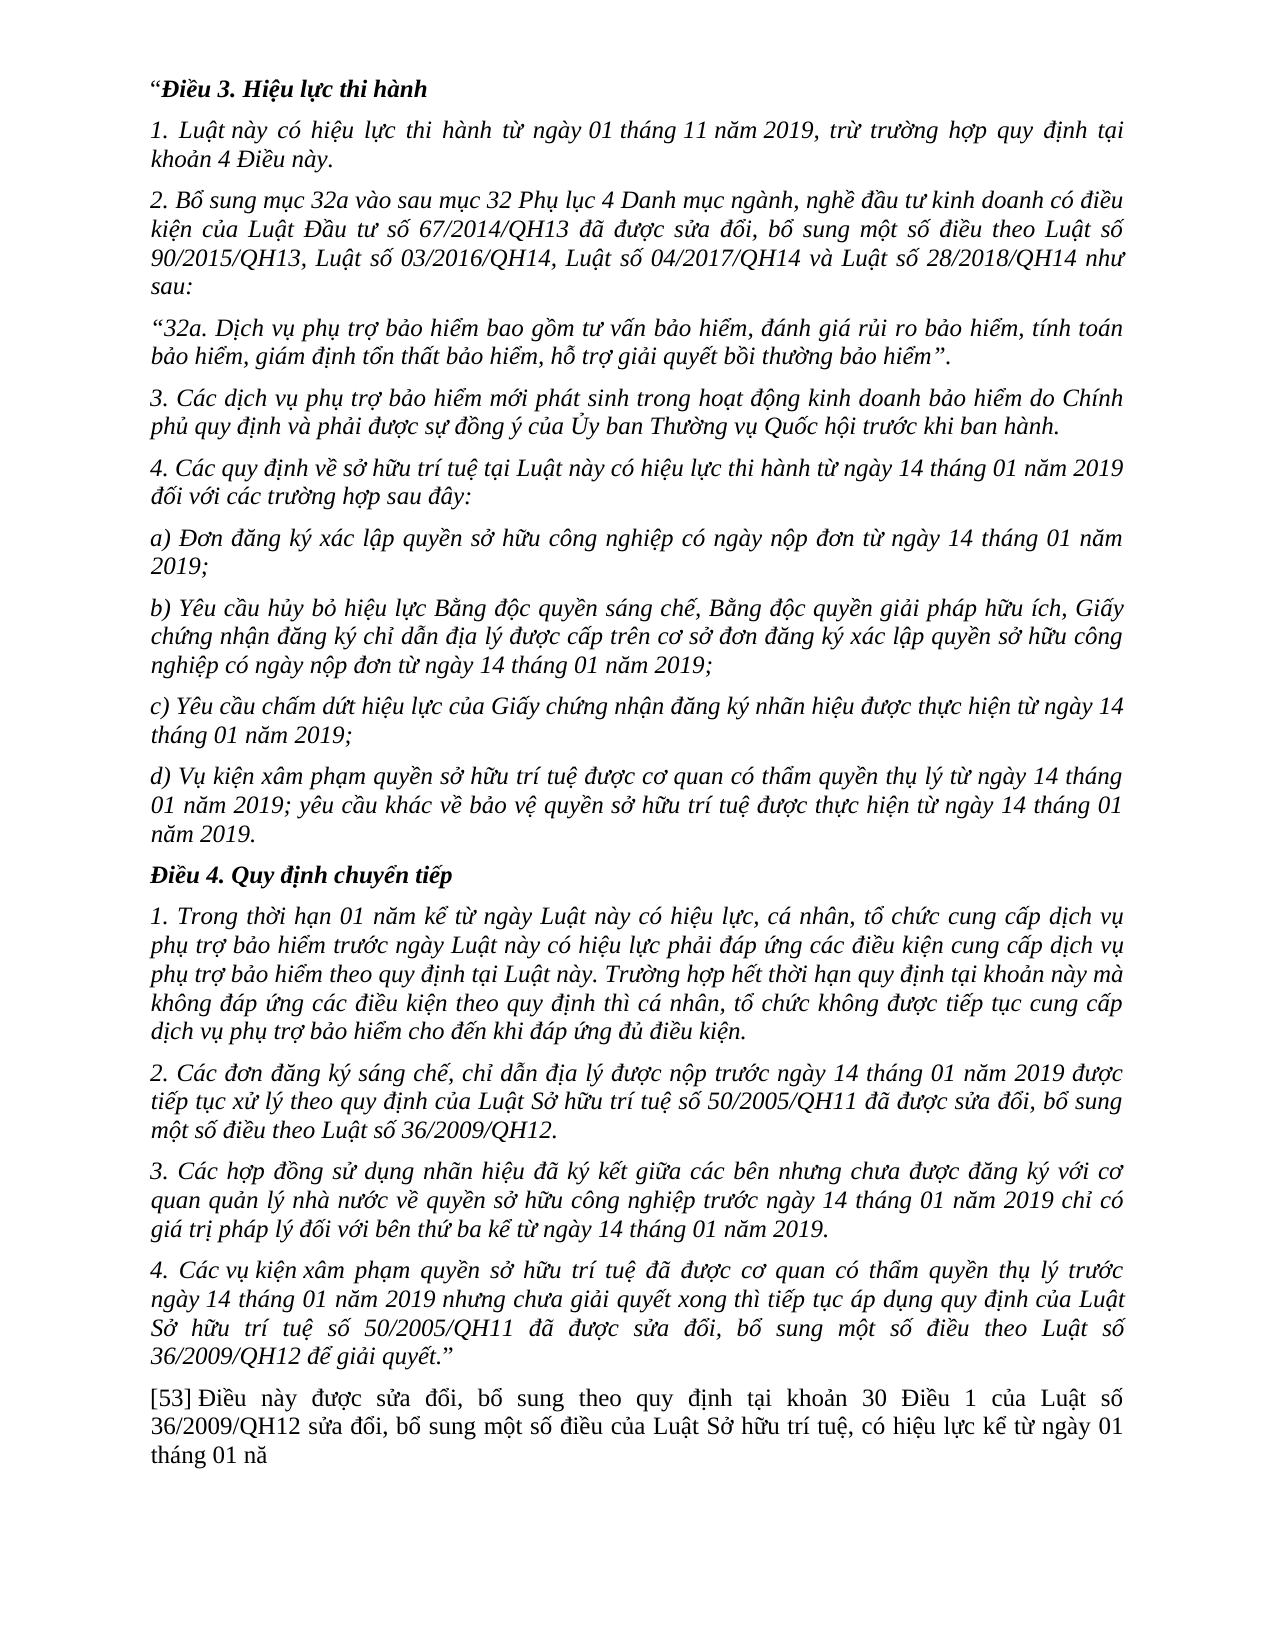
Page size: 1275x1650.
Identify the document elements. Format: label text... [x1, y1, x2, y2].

text 4. Các quy định về sở hữu trí tuệ tại Luật này có hiệu lực thi hành từ ngày 14 tháng 01 năm 2019 đối với các trường hợp sau đây: [150, 453, 1125, 510]
text 4. Các vụ kiện xâm phạm quyền sở hữu trí tuệ đã được cơ quan có thẩm quyền thụ lý trước ngày 14 tháng 01 năm 2019 nhưng chưa giải quyết xong thì tiếp tục áp dụng quy định của Luật Sở hữu trí tuệ số 50/2005/QH11 đã được sửa đổi, bổ sung một số điều theo Luật số 36/2009/QH12 để giải quyết.” [150, 1255, 1125, 1370]
text Điều 4. Quy định chuyển tiếp [150, 860, 1125, 889]
text b) Yêu cầu hủy bỏ hiệu lực Bằng độc quyền sáng chế, Bằng độc quyền giải pháp hữu ích, Giấy chứng nhận đăng ký chỉ dẫn địa lý được cấp trên cơ sở đơn đăng ký xác lập quyền sở hữu công nghiệp có ngày nộp đơn từ ngày 14 tháng 01 năm 2019; [150, 593, 1125, 679]
text d) Vụ kiện xâm phạm quyền sở hữu trí tuệ được cơ quan có thẩm quyền thụ lý từ ngày 14 tháng 01 năm 2019; yêu cầu khác về bảo vệ quyền sở hữu trí tuệ được thực hiện từ ngày 14 tháng 01 năm 2019. [150, 761, 1125, 848]
text 1. Luật này có hiệu lực thi hành từ ngày 01 tháng 11 năm 2019, trừ trường hợp quy định tại khoản 4 Điều này. [150, 115, 1125, 173]
text “32a. Dịch vụ phụ trợ bảo hiểm bao gồm tư vấn bảo hiểm, đánh giá rủi ro bảo hiểm, tính toán bảo hiểm, giám định tổn thất bảo hiểm, hỗ trợ giải quyết bồi thường bảo hiểm”. [150, 313, 1125, 370]
text 3. Các dịch vụ phụ trợ bảo hiểm mới phát sinh trong hoạt động kinh doanh bảo hiểm do Chính phủ quy định và phải được sự đồng ý của Ủy ban Thường vụ Quốc hội trước khi ban hành. [150, 383, 1125, 440]
text 1. Trong thời hạn 01 năm kể từ ngày Luật này có hiệu lực, cá nhân, tổ chức cung cấp dịch vụ phụ trợ bảo hiểm trước ngày Luật này có hiệu lực phải đáp ứng các điều kiện cung cấp dịch vụ phụ trợ bảo hiểm theo quy định tại Luật này. Trường hợp hết thời hạn quy định tại khoản này mà không đáp ứng các điều kiện theo quy định thì cá nhân, tổ chức không được tiếp tục cung cấp dịch vụ phụ trợ bảo hiểm cho đến khi đáp ứng đủ điều kiện. [150, 901, 1125, 1045]
text “Điều 3. Hiệu lực thi hành [150, 74, 1125, 103]
text 2. Bổ sung mục 32a vào sau mục 32 Phụ lục 4 Danh mục ngành, nghề đầu tư kinh doanh có điều kiện của Luật Đầu tư số 67/2014/QH13 đã được sửa đổi, bổ sung một số điều theo Luật số 90/2015/QH13, Luật số 03/2016/QH14, Luật số 04/2017/QH14 và Luật số 28/2018/QH14 như sau: [150, 185, 1125, 300]
text a) Đơn đăng ký xác lập quyền sở hữu công nghiệp có ngày nộp đơn từ ngày 14 tháng 01 năm 2019; [150, 523, 1125, 580]
text 3. Các hợp đồng sử dụng nhãn hiệu đã ký kết giữa các bên nhưng chưa được đăng ký với cơ quan quản lý nhà nước về quyền sở hữu công nghiệp trước ngày 14 tháng 01 năm 2019 chỉ có giá trị pháp lý đối với bên thứ ba kể từ ngày 14 tháng 01 năm 2019. [150, 1156, 1125, 1243]
text [53] Điều này được sửa đổi, bổ sung theo quy định tại khoản 30 Điều 1 của Luật số 36/2009/QH12 sửa đổi, bổ sung một số điều của Luật Sở hữu trí tuệ, có hiệu lực kể từ ngày 01 tháng 01 nă [150, 1383, 1125, 1469]
text 2. Các đơn đăng ký sáng chế, chỉ dẫn địa lý được nộp trước ngày 14 tháng 01 năm 2019 được tiếp tục xử lý theo quy định của Luật Sở hữu trí tuệ số 50/2005/QH11 đã được sửa đổi, bổ sung một số điều theo Luật số 36/2009/QH12. [150, 1058, 1125, 1144]
text c) Yêu cầu chấm dứt hiệu lực của Giấy chứng nhận đăng ký nhãn hiệu được thực hiện từ ngày 14 tháng 01 năm 2019; [150, 691, 1125, 749]
